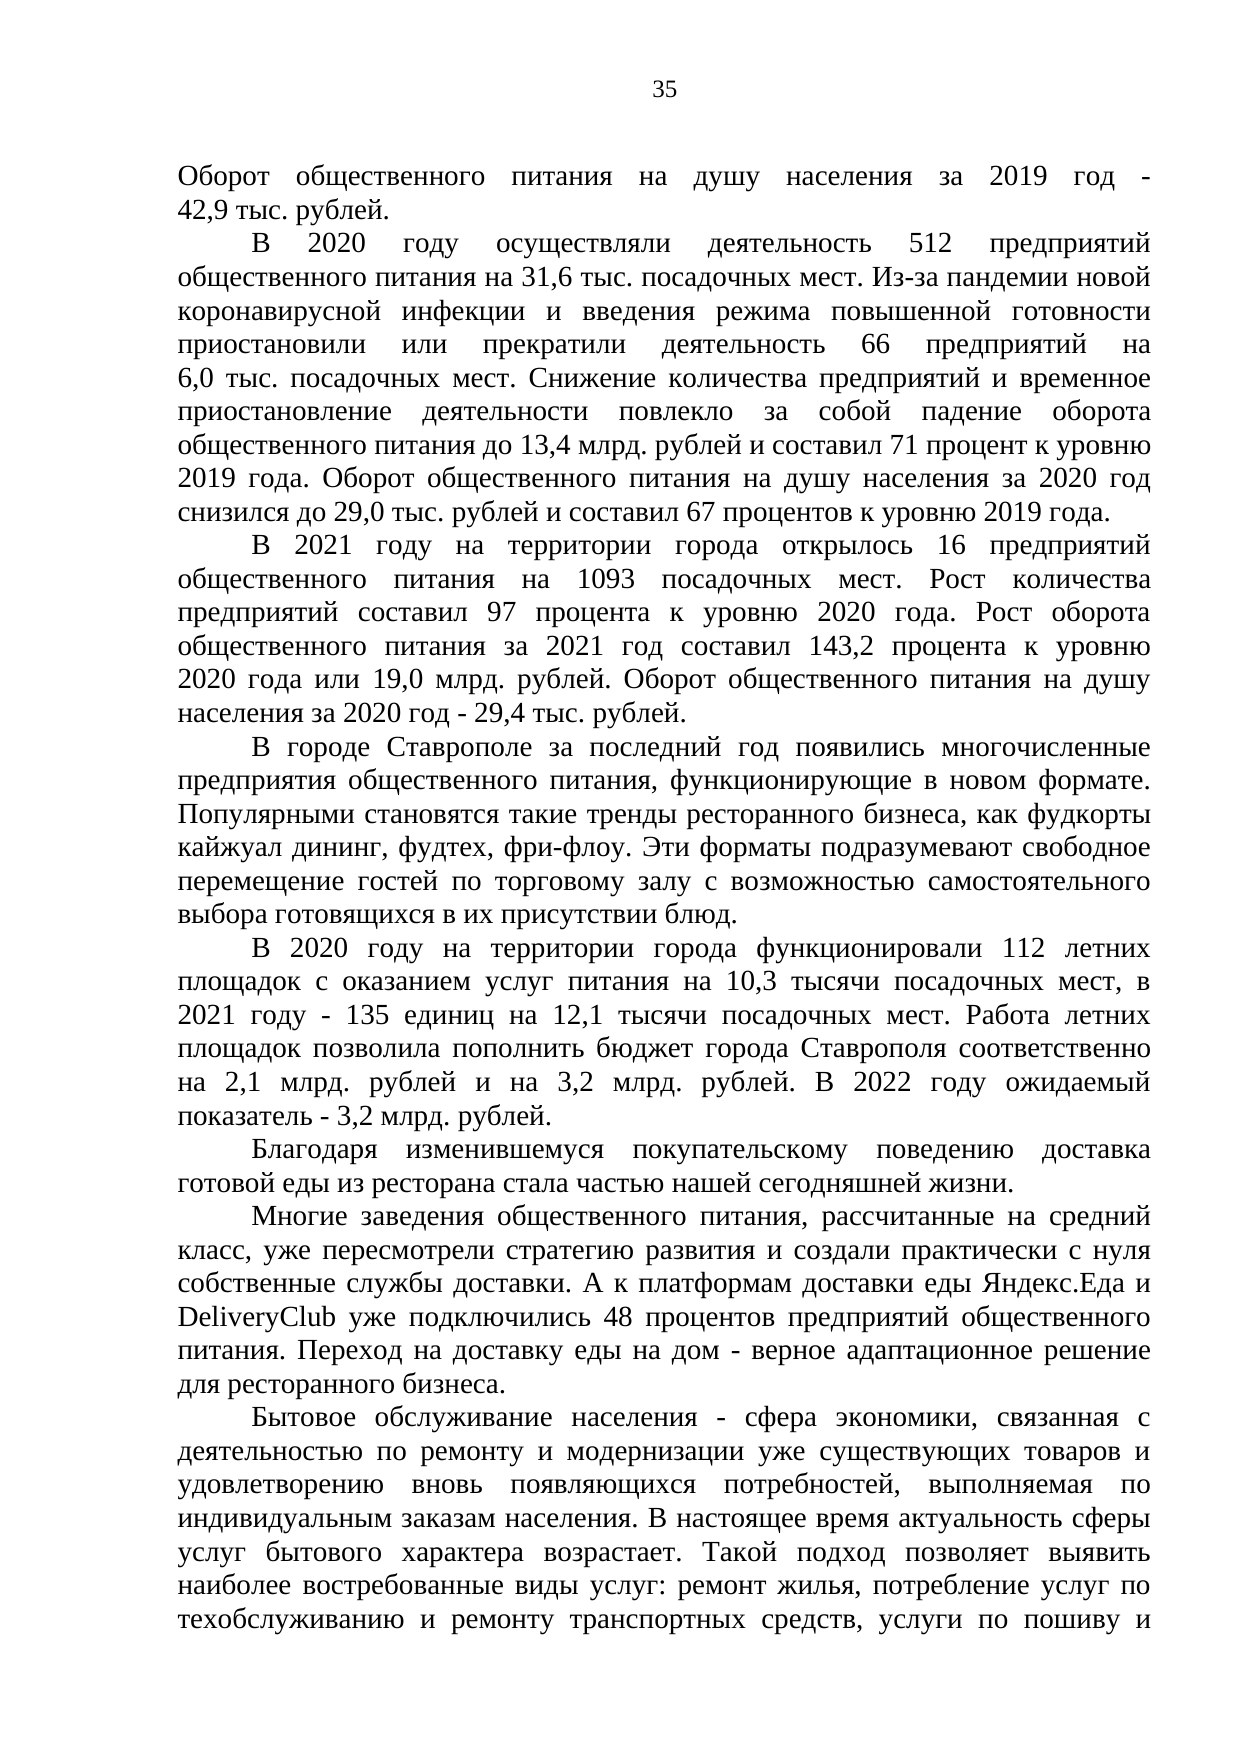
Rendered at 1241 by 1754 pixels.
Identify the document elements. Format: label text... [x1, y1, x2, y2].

text Благодаря изменившемуся покупательскому поведению доставка готовой еды из ресторана стала частью нашей сегодняшней жизни. [177, 1131, 1152, 1198]
text Многие заведения общественного питания, рассчитанные на средний класс, уже пересмотрели стратегию развития и создали практически с нуля собственные службы доставки. А к платформам доставки еды Яндекс.Еда и DeliveryClub уже подключились 48 процентов предприятий общественного питания. Переход на доставку еды на дом - верное адаптационное решение для ресторанного бизнеса. [177, 1198, 1152, 1399]
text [177, 158, 1152, 226]
text В городе Ставрополе за последний год появились многочисленные предприятия общественного питания, функционирующие в новом формате. Популярными становятся такие тренды ресторанного бизнеса, как фудкорты кайжуал дининг, фудтех, фри-флоу. Эти форматы подразумевают свободное перемещение гостей по торговому залу с возможностью самостоятельного выбора готовящихся в их присутствии блюд. [177, 729, 1152, 930]
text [177, 1399, 1152, 1634]
text В 2020 году осуществляли деятельность 512 предприятий общественного питания на 31,6 тыс. посадочных мест. Из-за пандемии новой коронавирусной инфекции и введения режима повышенной готовности приостановили или прекратили деятельность 66 предприятий на 6,0 тыс. посадочных мест. Снижение количества предприятий и временное приостановление деятельности повлекло за собой падение оборота общественного питания до 13,4 млрд. рублей и составил 71 процент к уровню 2019 года. Оборот общественного питания на душу населения за 2020 год снизился до 29,0 тыс. рублей и составил 67 процентов к уровню 2019 года. [177, 226, 1152, 527]
text В 2021 году на территории города открылось 16 предприятий общественного питания на 1093 посадочных мест. Рост количества предприятий составил 97 процента к уровню 2020 года. Рост оборота общественного питания за 2021 год составил 143,2 процента к уровню 2020 года или 19,0 млрд. рублей. Оборот общественного питания на душу населения за 2020 год - 29,4 тыс. рублей. [177, 527, 1152, 729]
text В 2020 году на территории города функционировали 112 летних площадок с оказанием услуг питания на 10,3 тысячи посадочных мест, в 2021 году - 135 единиц на 12,1 тысячи посадочных мест. Работа летних площадок позволила пополнить бюджет города Ставрополя соответственно на 2,1 млрд. рублей и на 3,2 млрд. рублей. В 2022 году ожидаемый показатель - 3,2 млрд. рублей. [177, 930, 1152, 1131]
